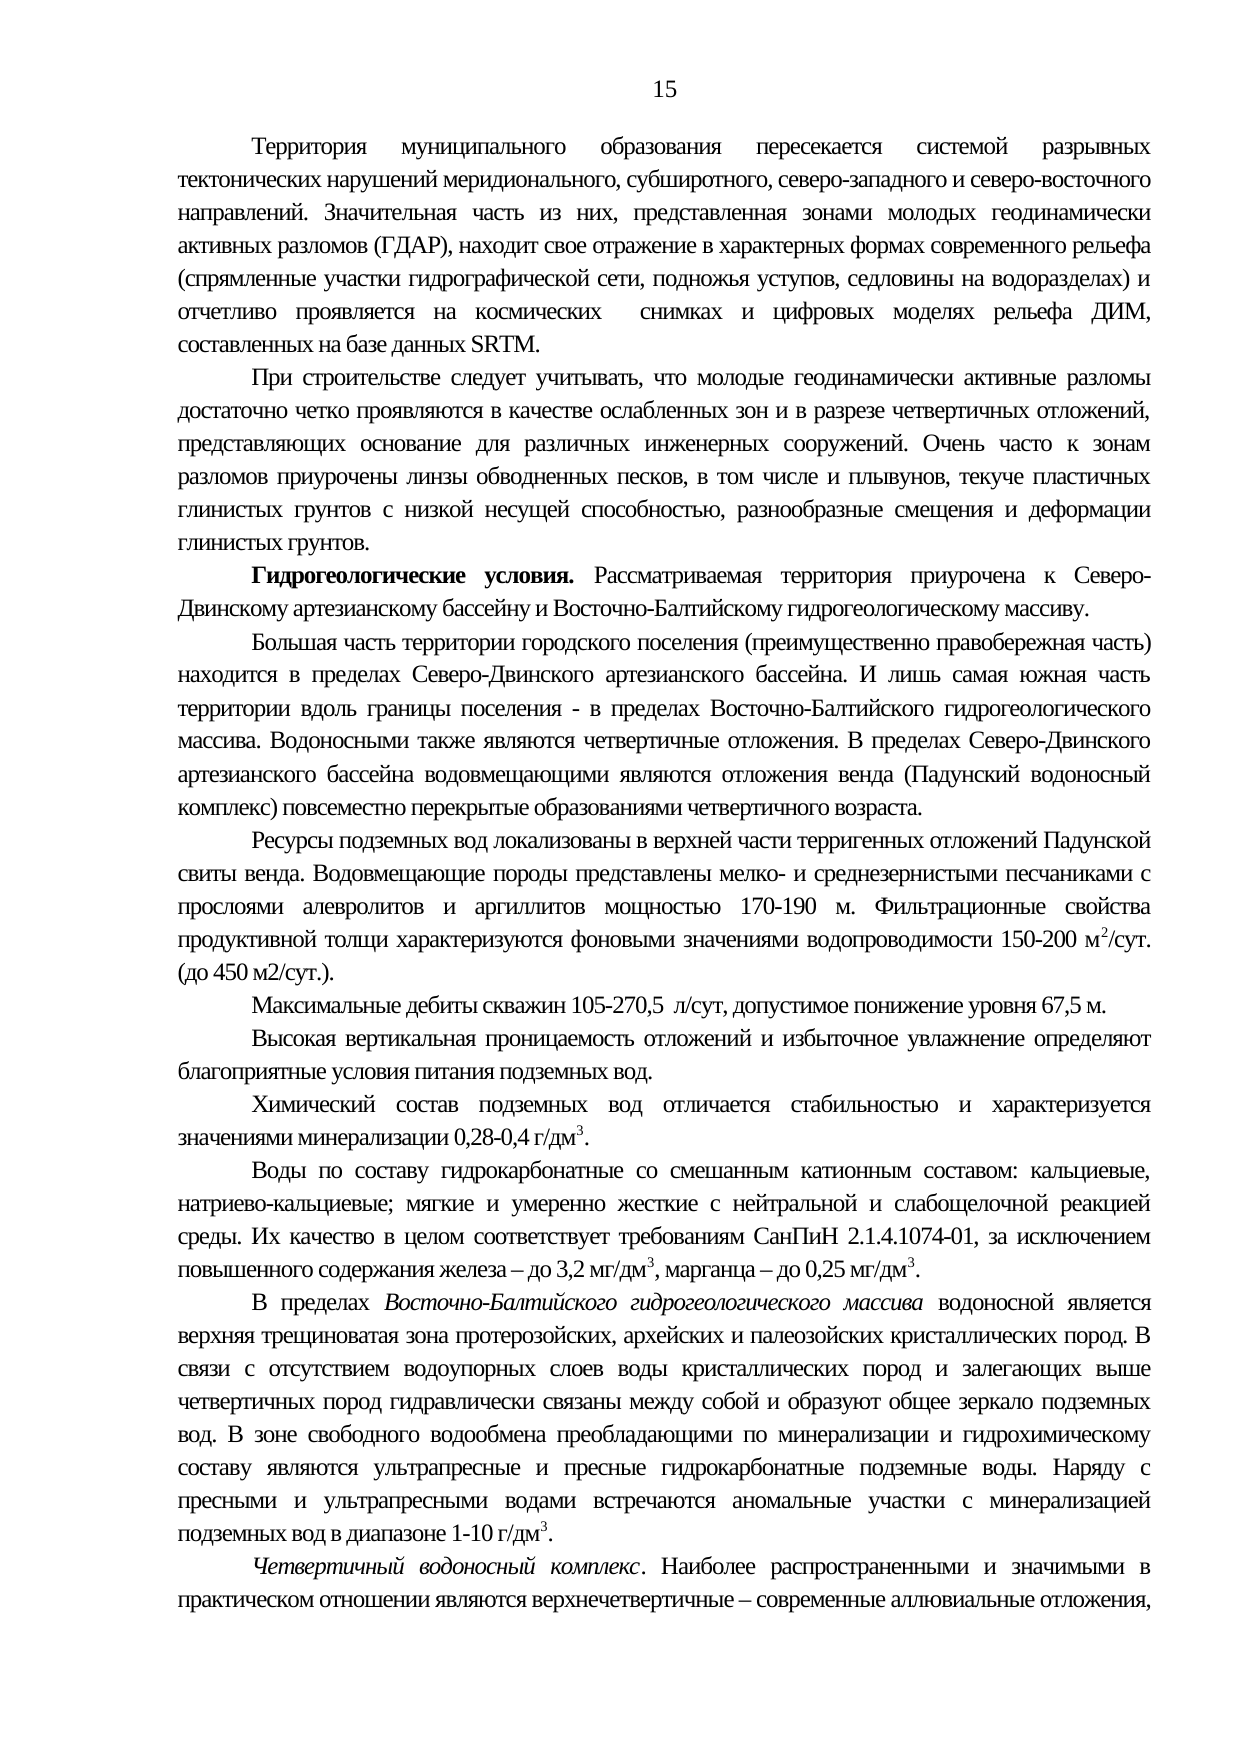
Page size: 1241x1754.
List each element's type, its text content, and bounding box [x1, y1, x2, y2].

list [177, 1551, 1152, 1613]
list Высокая вертикальная проницаемость отложений и избыточное увлажнение определяют благоприятные условия питания подземных вод. [177, 1023, 1152, 1084]
list Воды по составу гидрокарбонатные со смешанным катионным составом: кальциевые, натриево-кальциевые; мягкие и умеренно жесткие с нейтральной и слабощелочной реакцией среды. Их качество в целом соответствует требованиям СанПиН 2.1.4.1074-01, за исключением повышенного содержания железа – до 3,2 мг/дм3, марганца – до 0,25 мг/дм3. [177, 1155, 1152, 1283]
list При строительстве следует учитывать, что молодые геодинамически активные разломы достаточно четко проявляются в качестве ослабленных зон и в разрезе четвертичных отложений, представляющих основание для различных инженерных сооружений. Очень часто к зонам разломов приурочены линзы обводненных песков, в том числе и плывунов, текуче пластичных глинистых грунтов с низкой несущей способностью, разнообразные смещения и деформации глинистых грунтов. [177, 362, 1152, 556]
list В пределах Восточно-Балтийского гидрогеологического массива водоносной является верхняя трещиноватая зона протерозойских, архейских и палеозойских кристаллических пород. В связи с отсутствием водоупорных слоев воды кристаллических пород и залегающих выше четвертичных пород гидравлически связаны между собой и образуют общее зеркало подземных вод. В зоне свободного водообмена преобладающими по минерализации и гидрохимическому составу являются ультрапресные и пресные гидрокарбонатные подземные воды. Наряду с пресными и ультрапресными водами встречаются аномальные участки с минерализацией подземных вод в диапазоне 1-10 г/дм3. [177, 1287, 1152, 1547]
list Максимальные дебиты скважин 105-270,5 л/сут, допустимое понижение уровня 67,5 м. [177, 990, 1152, 1018]
list Гидрогеологические условия. Рассматриваемая территория приурочена к Северо-Двинскому артезианскому бассейну и Восточно-Балтийскому гидрогеологическому массиву. [177, 561, 1152, 622]
list Территория муниципального образования пересекается системой разрывных тектонических нарушений меридионального, субширотного, северо-западного и северо-восточного направлений. Значительная часть из них, представленная зонами молодых геодинамически активных разломов (ГДАР), находит свое отражение в характерных формах современного рельефа (спрямленные участки гидрографической сети, подножья уступов, седловины на водоразделах) и отчетливо проявляется на космических снимках и цифровых моделях рельефа ДИМ, составленных на базе данных SRTM. [177, 131, 1152, 358]
list Ресурсы подземных вод локализованы в верхней части терригенных отложений Падунской свиты венда. Водовмещающие породы представлены мелко- и среднезернистыми песчаниками с прослоями алевролитов и аргиллитов мощностью 170-190 м. Фильтрационные свойства продуктивной толщи характеризуются фоновыми значениями водопроводимости 150-200 м2/сут. (до 450 м2/сут.). [177, 825, 1152, 986]
list Большая часть территории городского поселения (преимущественно правобережная часть) находится в пределах Северо-Двинского артезианского бассейна. И лишь самая южная часть территории вдоль границы поселения - в пределах Восточно-Балтийского гидрогеологического массива. Водоносными также являются четвертичные отложения. В пределах Северо-Двинского артезианского бассейна водовмещающими являются отложения венда (Падунский водоносный комплекс) повсеместно перекрытые образованиями четвертичного возраста. [177, 627, 1152, 820]
list Химический состав подземных вод отличается стабильностью и характеризуется значениями минерализации 0,28-0,4 г/дм3. [177, 1089, 1152, 1151]
